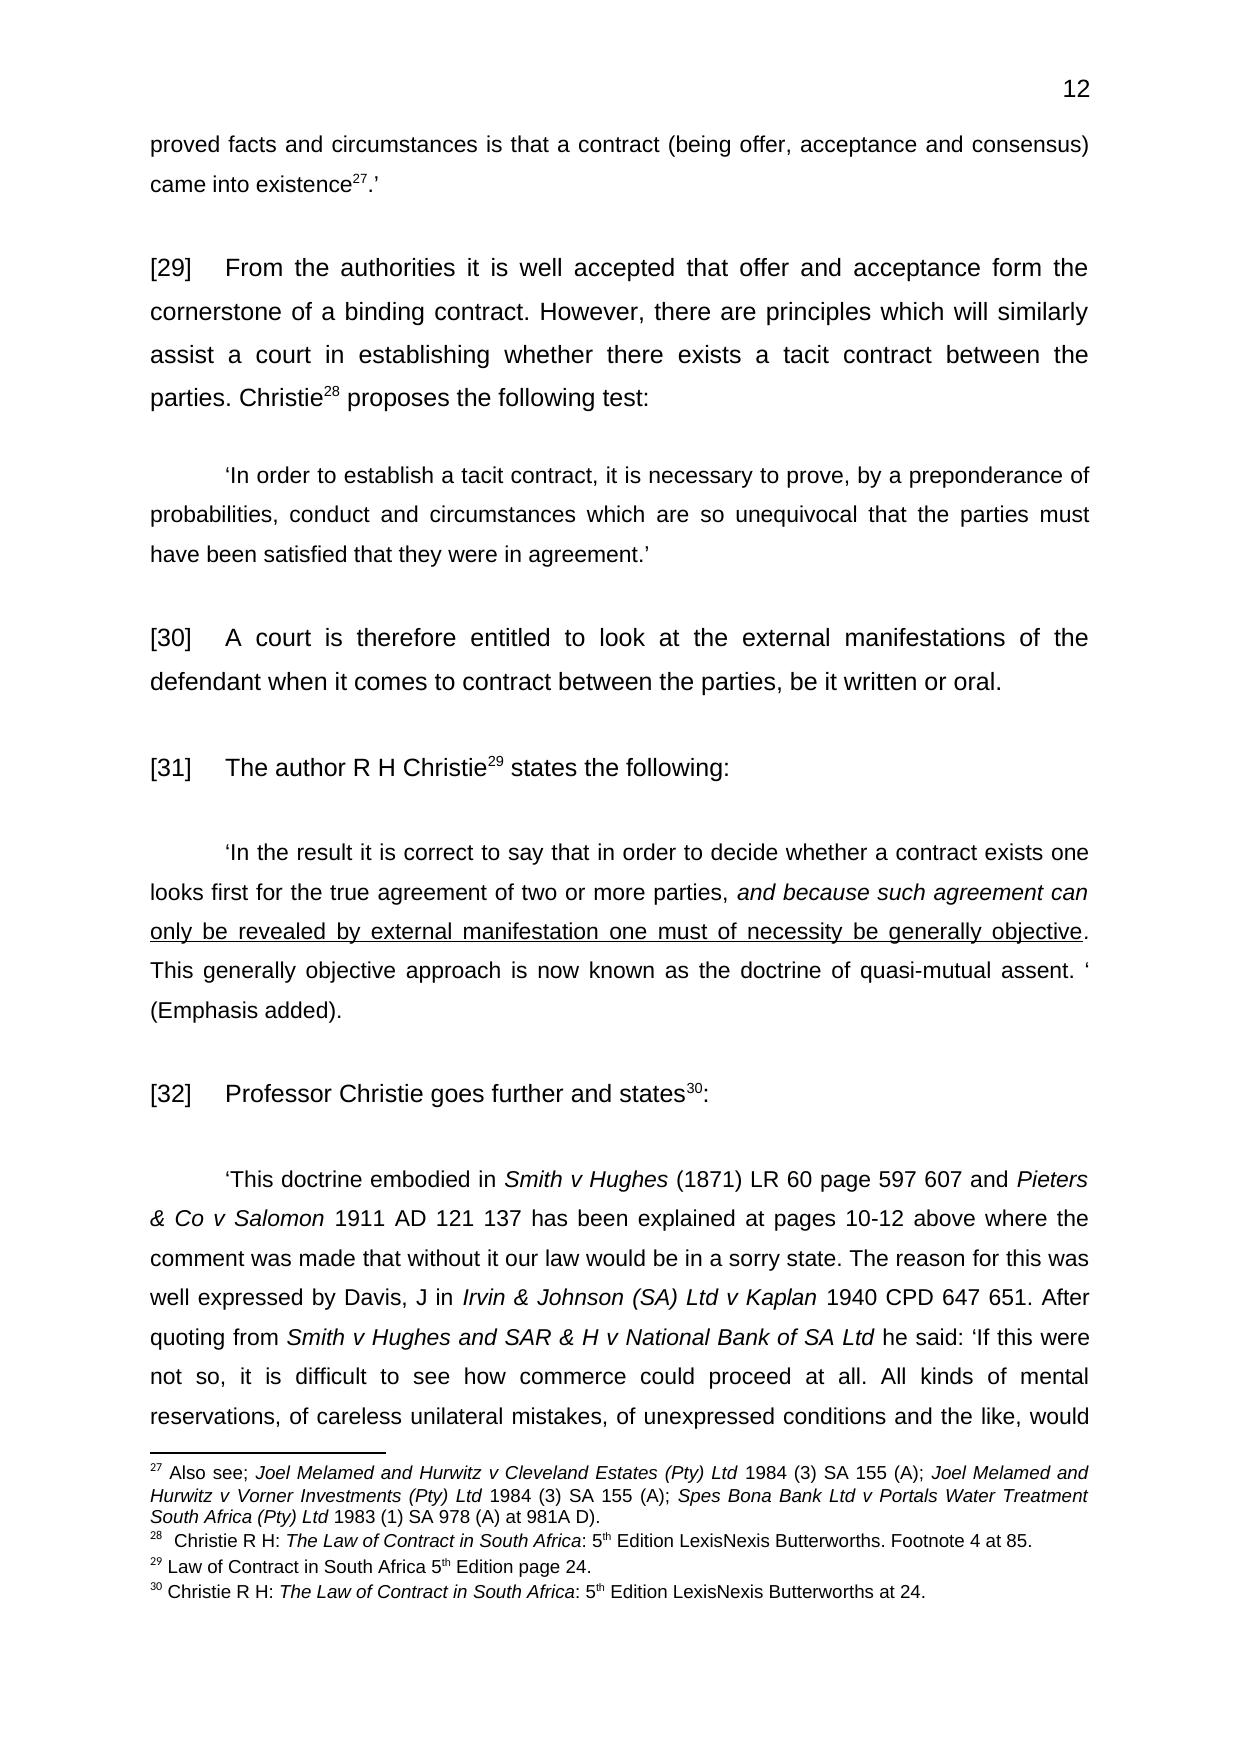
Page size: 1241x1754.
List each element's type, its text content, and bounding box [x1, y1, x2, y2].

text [150, 131, 1090, 197]
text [150, 1166, 1090, 1429]
text [30] A court is therefore entitled to look at the external manifestations of the defendant when it comes to contract between the parties, be it written or oral. [150, 623, 1090, 695]
text ‘In the result it is correct to say that in order to decide whether a contract exists one looks first for the true agreement of two or more parties, and because such agreement can only be revealed by external manifestation one must of necessity be generally objective. This generally objective approach is now known as the doctrine of quasi-mutual assent. ‘ (Emphasis added). [150, 839, 1090, 1023]
text [32] Professor Christie goes further and states: [150, 1079, 1090, 1108]
text [31] The author R H Christie states the following: [150, 753, 1090, 781]
text ‘In order to establish a tacit contract, it is necessary to prove, by a preponderance of probabilities, conduct and circumstances which are so unequivocal that the parties must have been satisfied that they were in agreement.’ [150, 462, 1090, 567]
text [29] From the authorities it is well accepted that offer and acceptance form the cornerstone of a binding contract. However, there are principles which will similarly assist a court in establishing whether there exists a tacit contract between the parties. Christie proposes the following test: [150, 253, 1090, 411]
